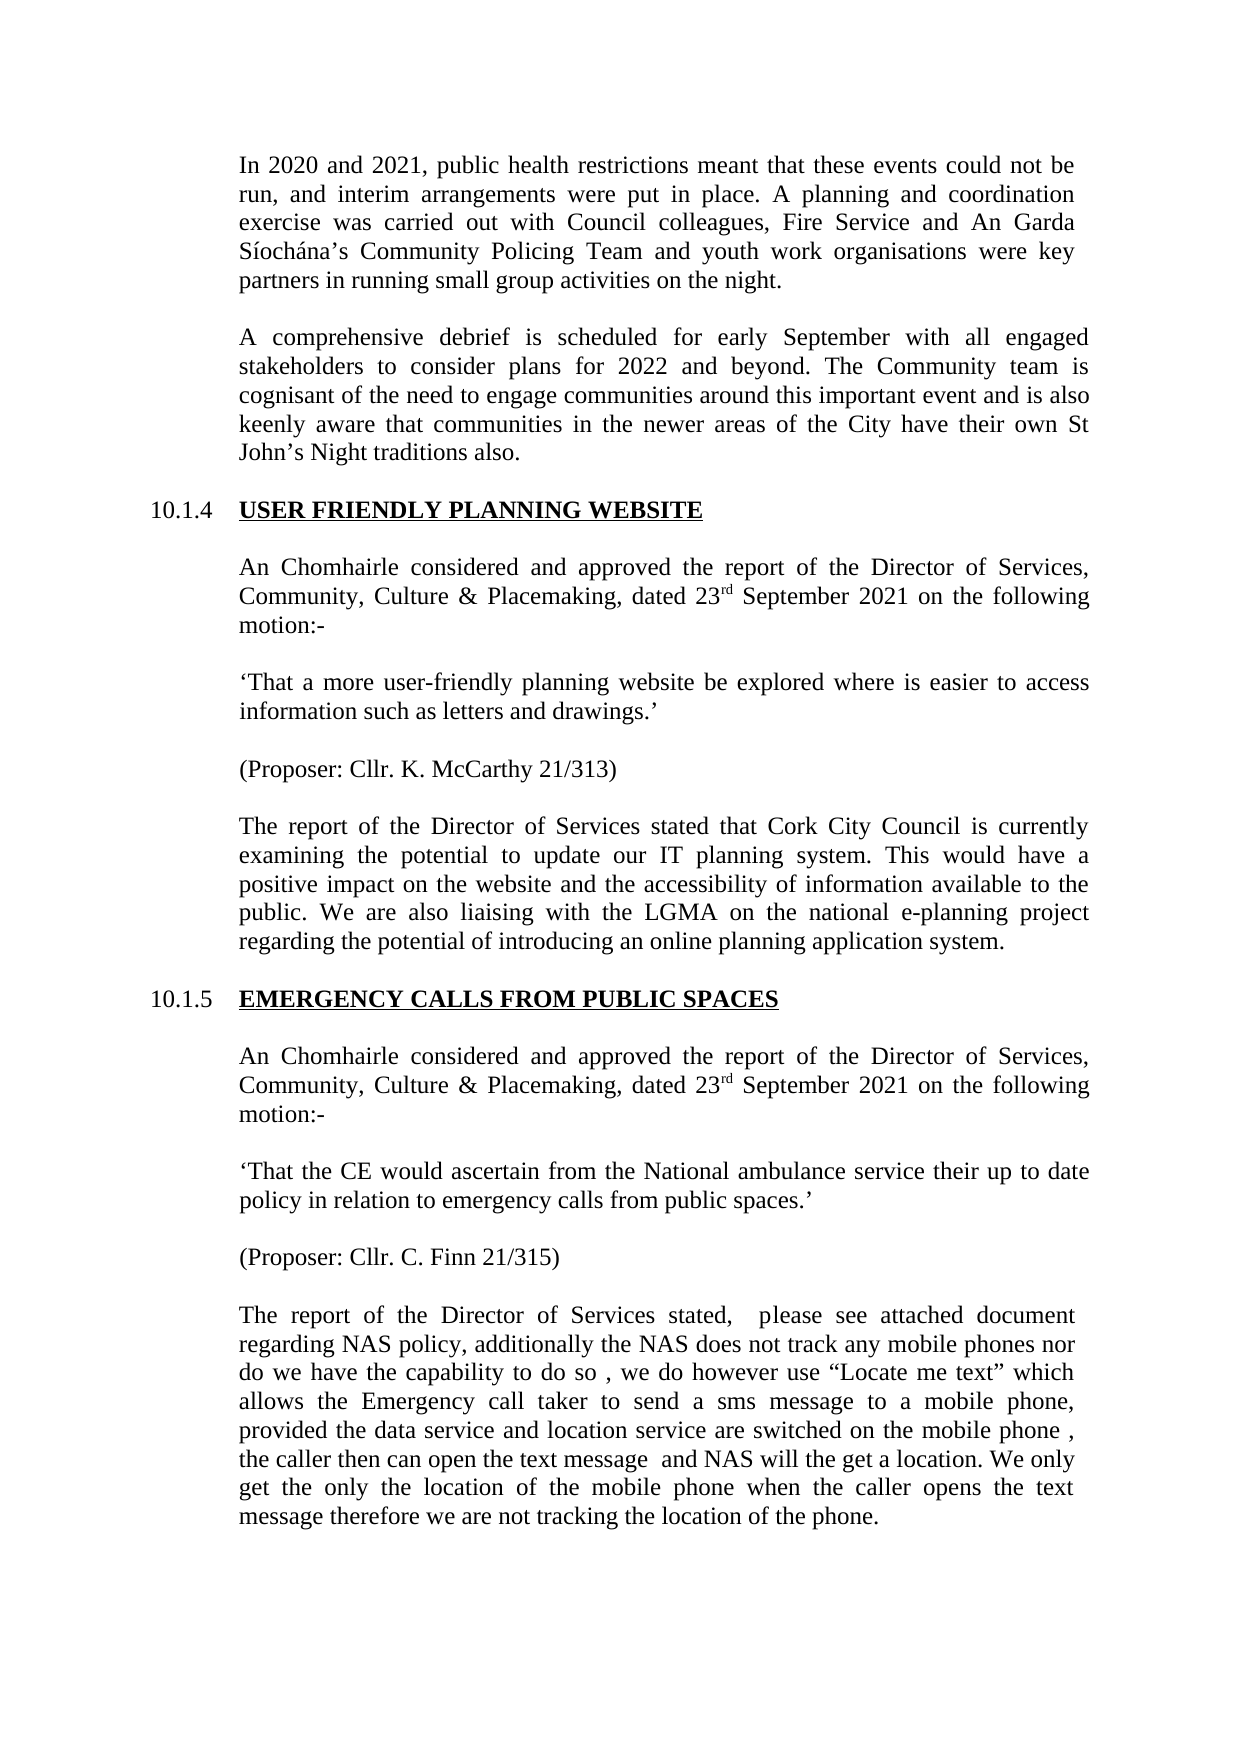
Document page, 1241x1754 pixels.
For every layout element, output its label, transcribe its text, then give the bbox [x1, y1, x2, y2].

list ‘That the CE would ascertain from the National ambulance service their up to date policy in relation to emergency calls from public spaces.’ [239, 1156, 1090, 1214]
text A comprehensive debrief is scheduled for early September with all engaged stakeholders to consider plans for 2022 and beyond. The Community team is cognisant of the need to engage communities around this important event and is also keenly aware that communities in the newer areas of the City have their own St John’s Night traditions also. [239, 322, 1090, 466]
list (Proposer: Cllr. C. Finn 21/315) [239, 1242, 1090, 1271]
text An Chomhairle considered and approved the report of the Director of Services, Community, Culture & Placemaking, dated 23rd September 2021 on the following motion:- [239, 552, 1090, 639]
list USER FRIENDLY PLANNING WEBSITE [150, 495, 1090, 524]
text The report of the Director of Services stated, please see attached document regarding NAS policy, additionally the NAS does not track any mobile phones nor do we have the capability to do so , we do however use “Locate me text” which allows the Emergency call taker to send a sms message to a mobile phone, provided the data service and location service are switched on the mobile phone , the caller then can open the text message and NAS will the get a location. We only get the only the location of the mobile phone when the caller opens the text message therefore we are not tracking the location of the phone. [239, 1300, 1075, 1530]
list ‘That a more user-friendly planning website be explored where is easier to access information such as letters and drawings.’ [239, 667, 1090, 725]
list (Proposer: Cllr. K. McCarthy 21/313) [239, 754, 1090, 782]
text The report of the Director of Services stated that Cork City Council is currently examining the potential to update our IT planning system. This would have a positive impact on the website and the accessibility of information available to the public. We are also liaising with the LGMA on the national e-planning project regarding the potential of introducing an online planning application system. [239, 811, 1090, 955]
list EMERGENCY CALLS FROM PUBLIC SPACES [150, 984, 1090, 1012]
text In 2020 and 2021, public health restrictions meant that these events could not be run, and interim arrangements were put in place. A planning and coordination exercise was carried out with Council colleagues, Fire Service and An Garda Síochána’s Community Policing Team and youth work organisations were key partners in running small group activities on the night. [239, 150, 1075, 294]
text An Chomhairle considered and approved the report of the Director of Services, Community, Culture & Placemaking, dated 23rd September 2021 on the following motion:- [239, 1041, 1090, 1127]
